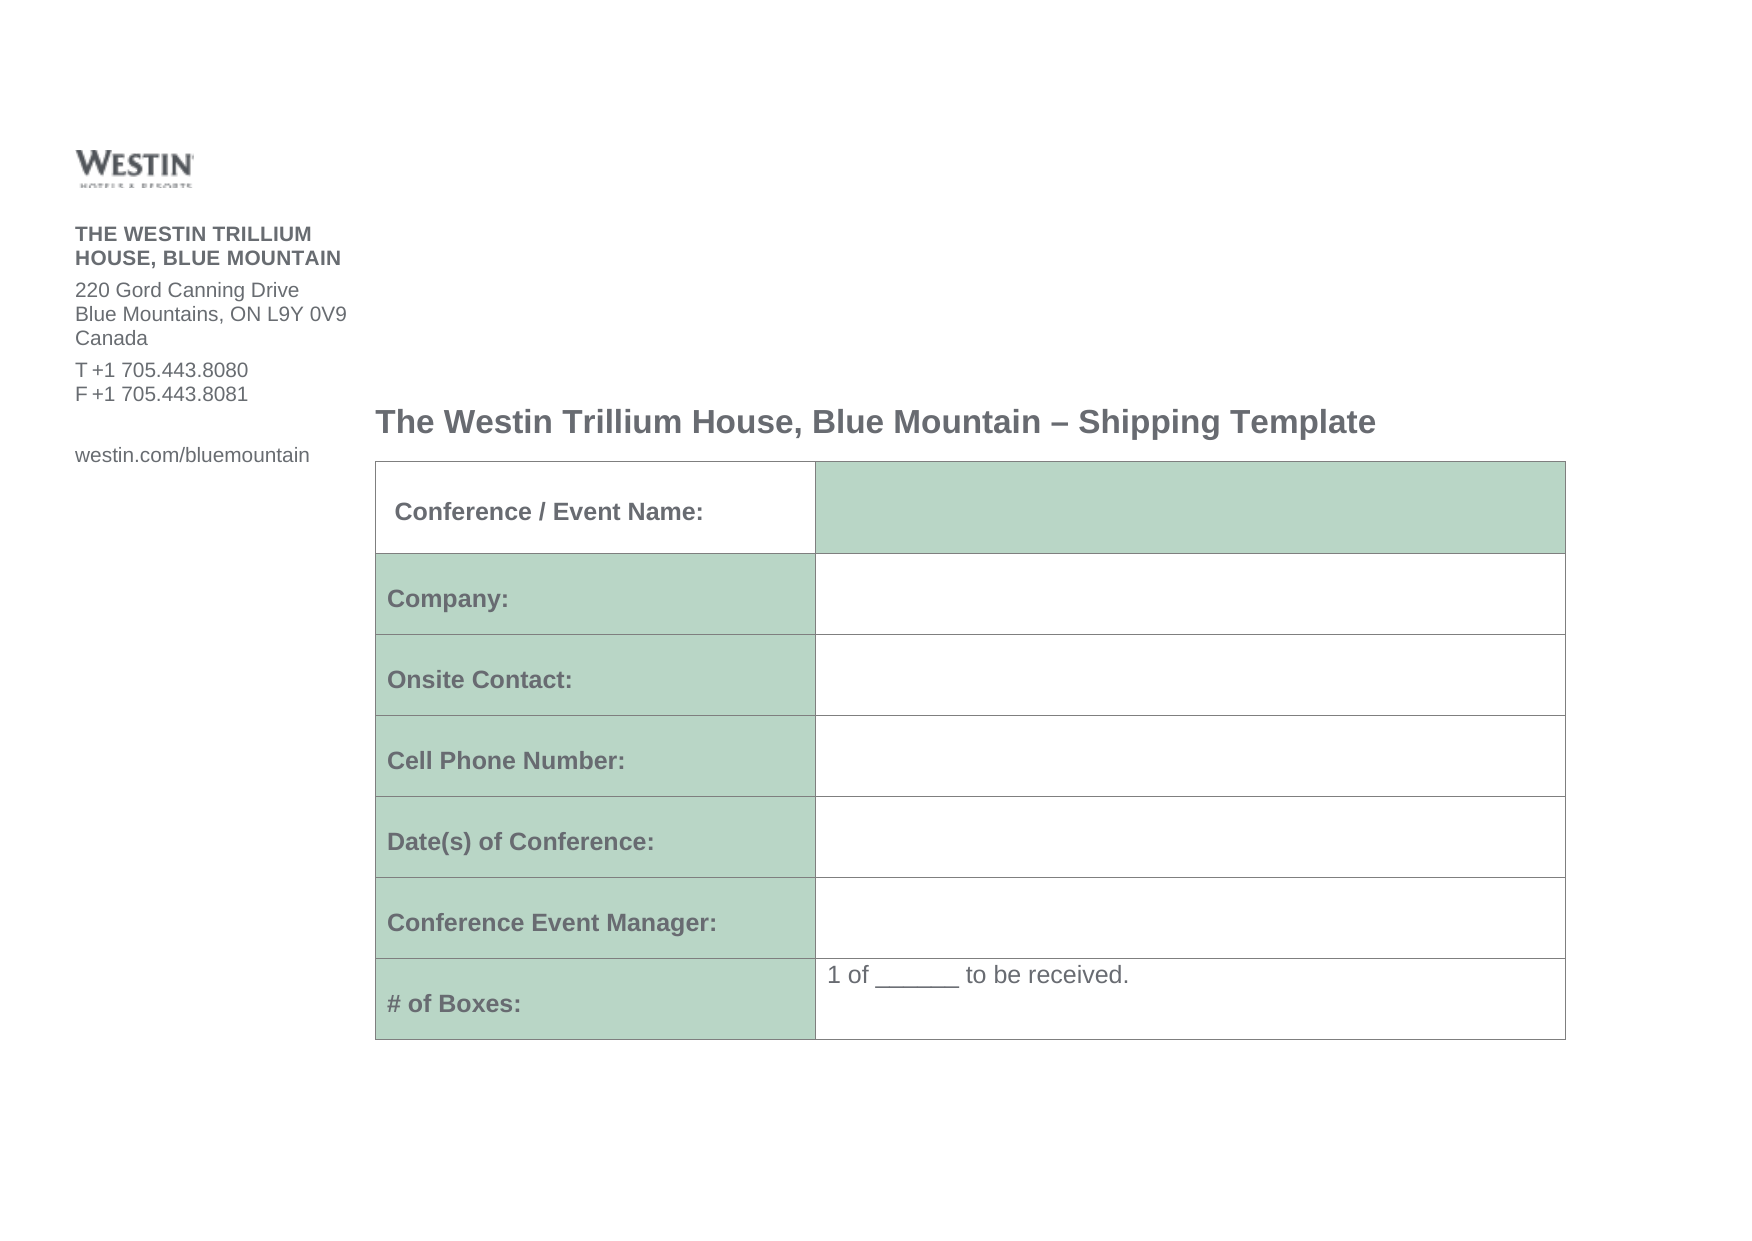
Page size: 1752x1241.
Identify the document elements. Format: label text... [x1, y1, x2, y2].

table_cell Cell Phone Number: [376, 716, 815, 796]
table_cell [816, 878, 1565, 958]
table_cell Conference Event Manager: [376, 878, 815, 958]
table_cell [816, 635, 1565, 715]
table_cell [816, 554, 1565, 634]
text The Westin Trillium House, Blue Mountain – Shipping Template [375, 402, 1464, 440]
table_cell [816, 716, 1565, 796]
table_cell # of Boxes: [376, 959, 815, 1039]
table_cell 1 of ______ to be received. [816, 959, 1565, 1039]
table_cell Company: [376, 554, 815, 634]
table_header Conference / Event Name: [376, 462, 815, 553]
table_cell Date(s) of Conference: [376, 797, 815, 877]
table_header [816, 462, 1565, 553]
table_cell [816, 797, 1565, 877]
table_cell Onsite Contact: [376, 635, 815, 715]
